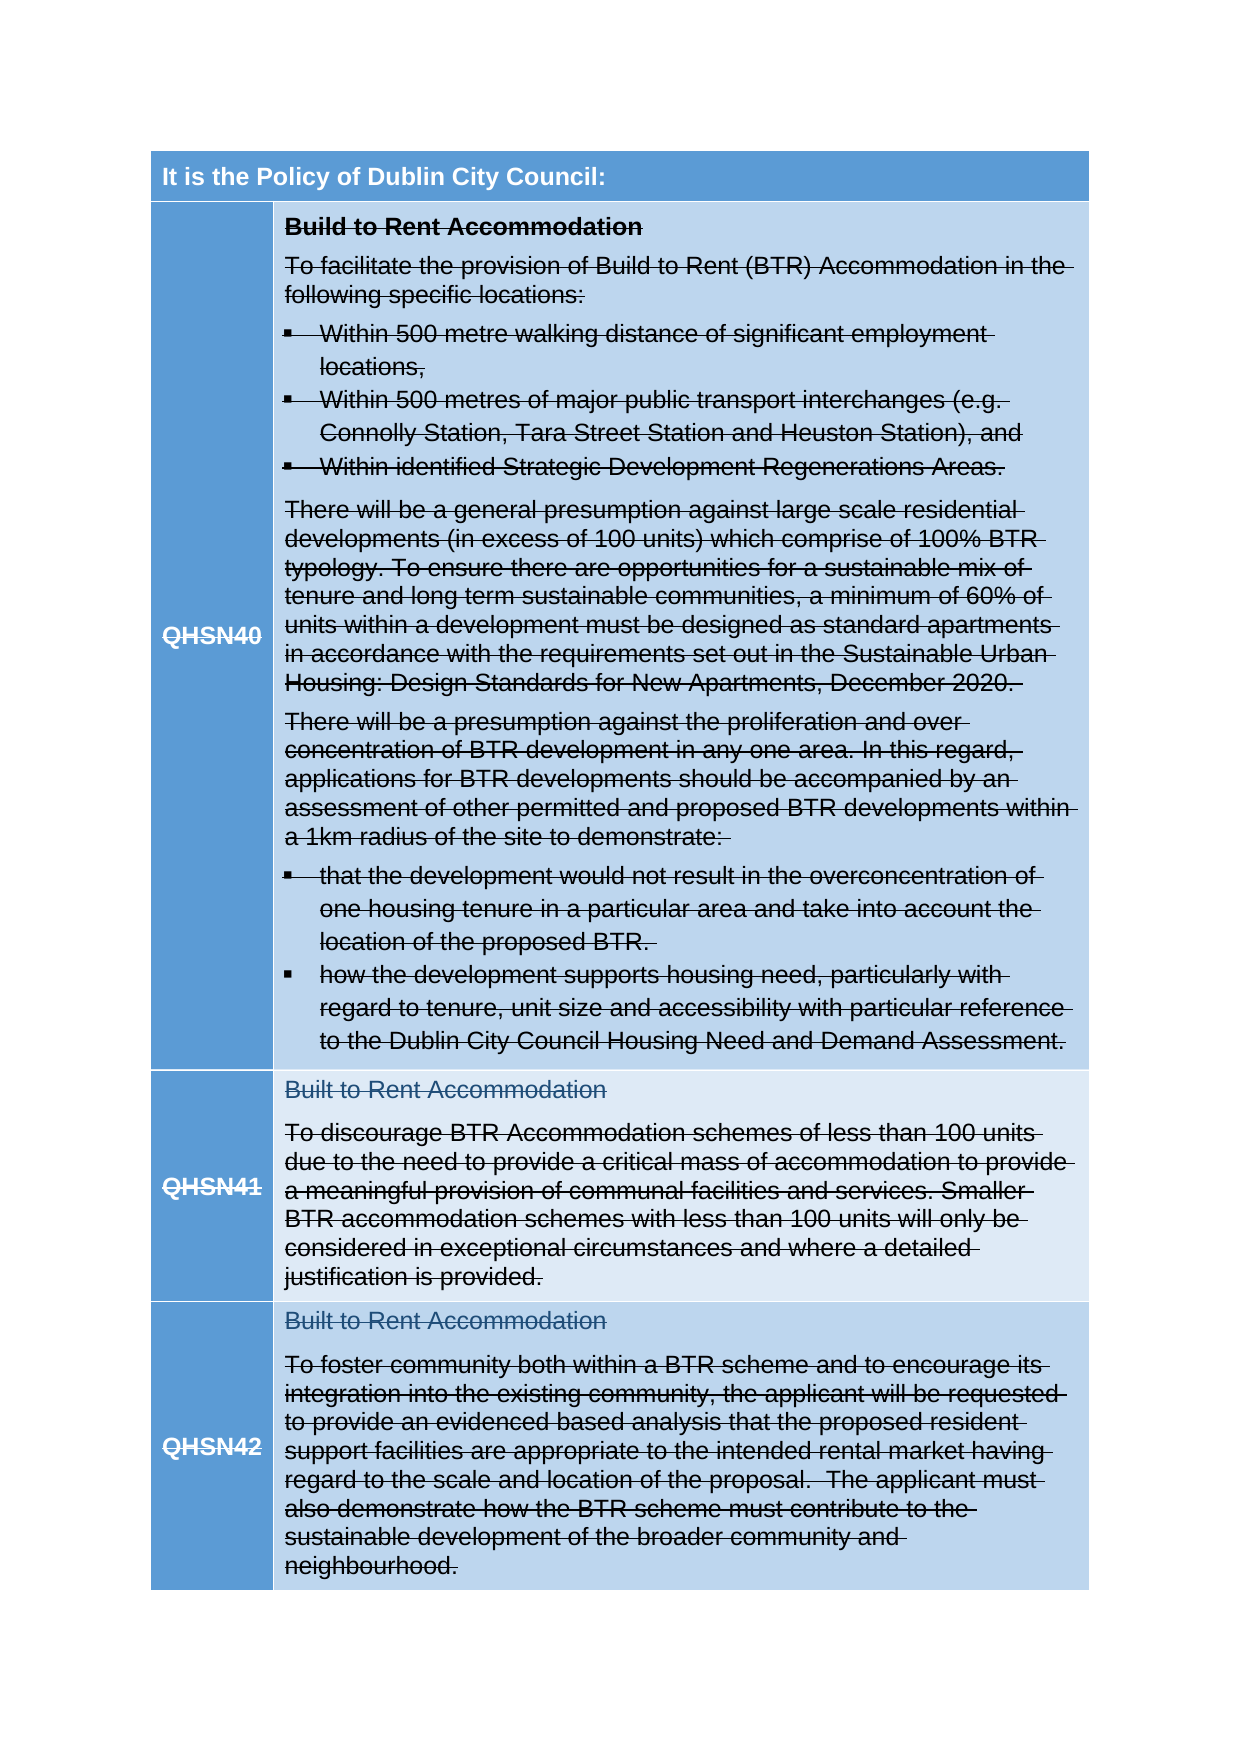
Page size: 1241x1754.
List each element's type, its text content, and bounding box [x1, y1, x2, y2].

table_cell QHSN40 [151, 202, 273, 1069]
table_cell Built to Rent Accommodation To foster community both within a BTR scheme and to encourage its integration into the existing community, the applicant will be requested to provide an evidenced based analysis that the proposed resident support facilities are appropriate to the intended rental market having regard to the scale and location of the proposal. The applicant must also demonstrate how the BTR scheme must contribute to the sustainable development of the broader community and neighbourhood. [274, 1302, 1089, 1590]
table_cell QHSN42 [151, 1302, 273, 1590]
table_cell QHSN41 [151, 1071, 273, 1301]
table_cell Built to Rent Accommodation To discourage BTR Accommodation schemes of less than 100 units due to the need to provide a critical mass of accommodation to provide a meaningful provision of communal facilities and services. Smaller BTR accommodation schemes with less than 100 units will only be considered in exceptional circumstances and where a detailed justification is provided. [274, 1071, 1089, 1301]
table_header It is the Policy of Dublin City Council: [151, 151, 1089, 201]
table_cell Build to Rent Accommodation To facilitate the provision of Build to Rent (BTR) Accommodation in the following specific locations: Within 500 metre walking distance of significant employment locations, Within 500 metres of major public transport interchanges (e.g. Connolly Station, Tara Street Station and Heuston Station), and Within identified Strategic Development Regenerations Areas. There will be a general presumption against large scale residential developments (in excess of 100 units) which comprise of 100% BTR typology. To ensure there are opportunities for a sustainable mix of tenure and long term sustainable communities, a minimum of 60% of units within a development must be designed as standard apartments in accordance with the requirements set out in the Sustainable Urban Housing: Design Standards for New Apartments, December 2020. There will be a presumption against the proliferation and over concentration of BTR development in any one area. In this regard, applications for BTR developments should be accompanied by an assessment of other permitted and proposed BTR developments within a 1km radius of the site to demonstrate: that the development would not result in the overconcentration of one housing tenure in a particular area and take into account the location of the proposed BTR. how the development supports housing need, particularly with regard to tenure, unit size and accessibility with particular reference to the Dublin City Council Housing Need and Demand Assessment. [274, 202, 1089, 1069]
